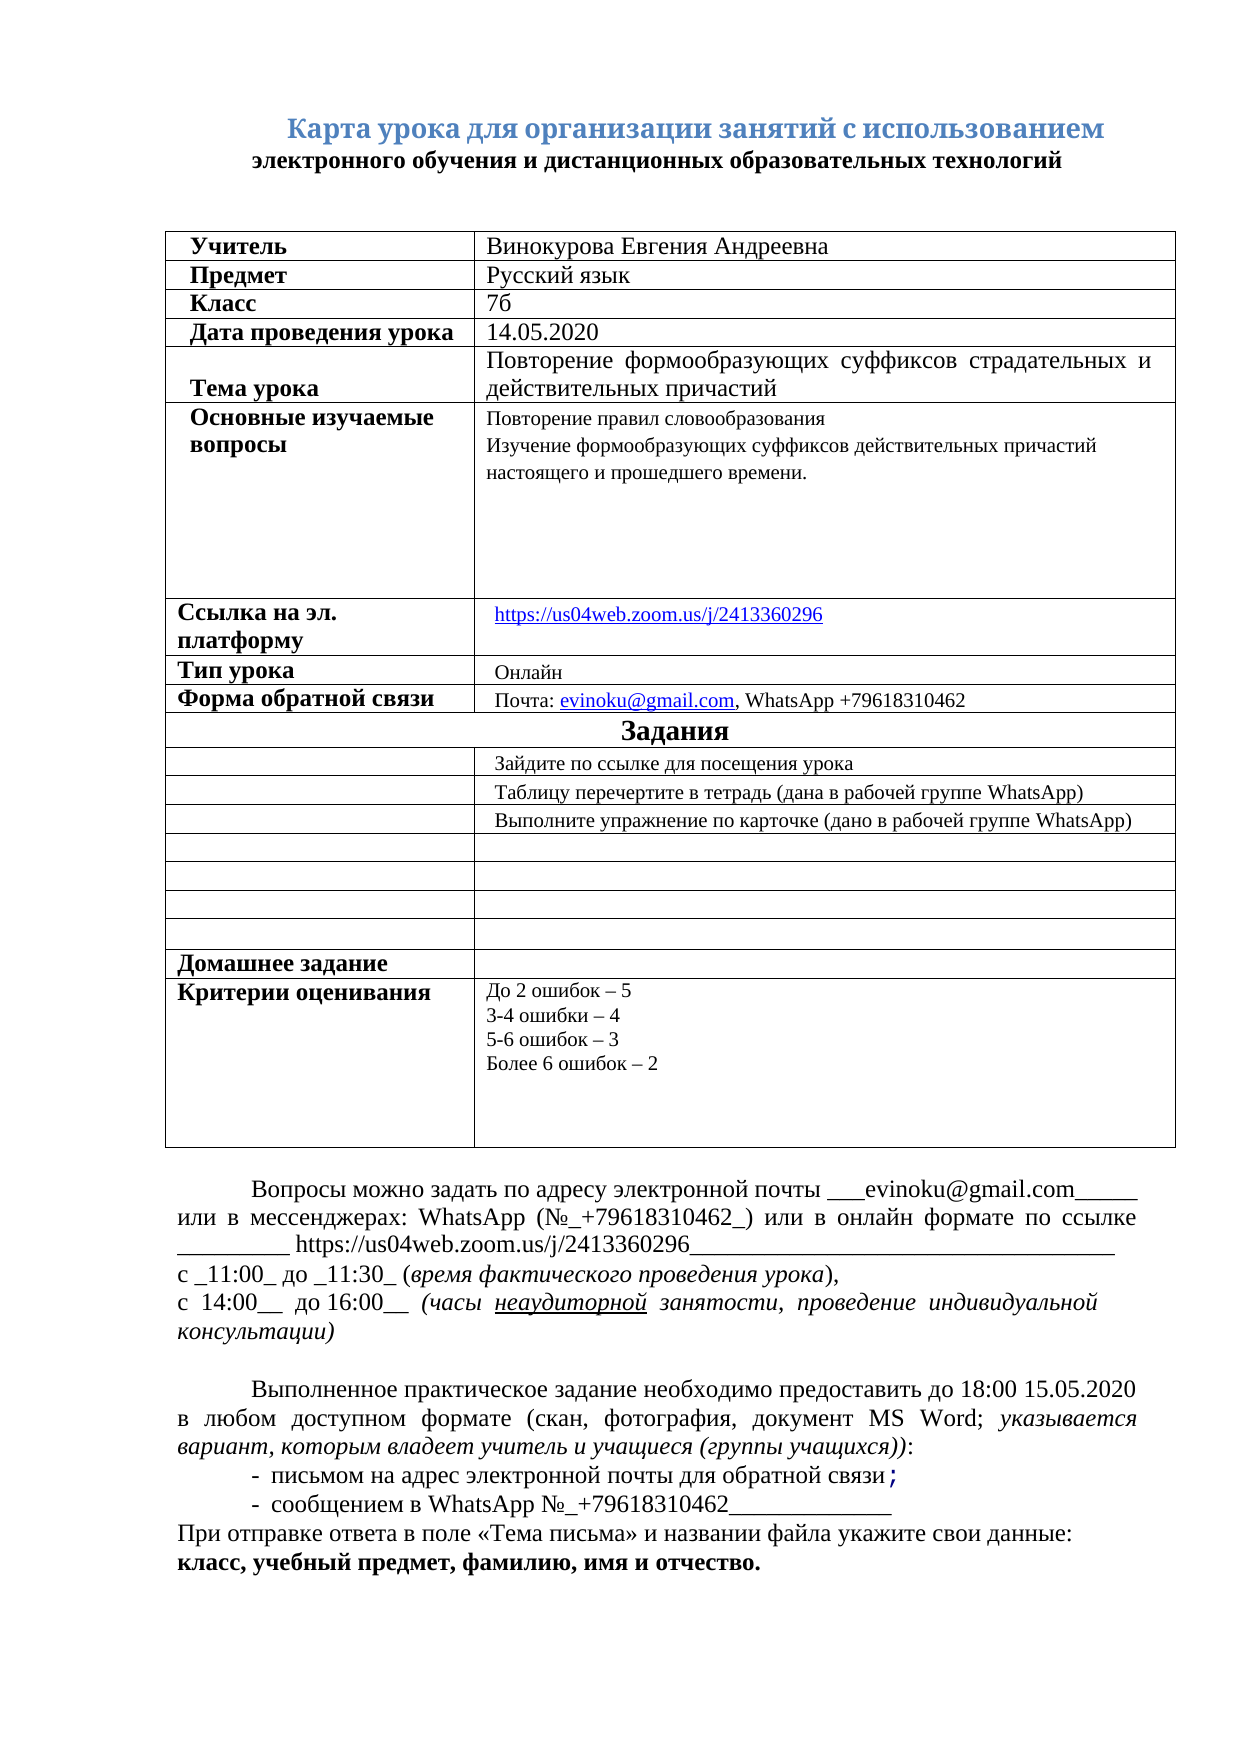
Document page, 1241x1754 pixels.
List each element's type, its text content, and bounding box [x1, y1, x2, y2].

table_cell Задания [166, 713, 1175, 747]
table_cell Онлайн [475, 656, 1175, 684]
table_cell Тема урока [166, 347, 474, 402]
list сообщением в WhatsApp №_+79618310462_____________ [251, 1490, 1150, 1518]
text Выполненное практическое задание необходимо предоставить до 18:00 15.05.2020 в любом доступном формате (скан, фотография, документ MS Word; указывается вариант, которым владеет учитель и учащиеся (группы учащихся)): [177, 1375, 1137, 1459]
table_cell [166, 919, 474, 949]
subtitle Карта урока для организации занятий с использованием [150, 114, 1150, 145]
table_cell 14.05.2020 [475, 319, 1175, 346]
text с _11:00_ до _11:30_ (время фактического проведения урока), [177, 1259, 1150, 1287]
table_cell Основные изучаемые вопросы [166, 403, 474, 598]
table_cell Выполните упражнение по карточке (дано в рабочей группе WhatsApp) [475, 805, 1175, 832]
table_cell [166, 776, 474, 804]
table_cell [166, 805, 474, 832]
table_cell Домашнее задание [166, 950, 474, 977]
text При отправке ответа в поле «Тема письма» и названии файла укажите свои данные: класс, учебный предмет, фамилию, имя и отчество. [177, 1519, 1137, 1576]
table_cell [166, 891, 474, 918]
table_cell [166, 834, 474, 861]
table_cell [166, 748, 474, 775]
text электронного обучения и дистанционных образовательных технологий [150, 145, 1164, 174]
table_header Винокурова Евгения Андреевна [475, 232, 1175, 260]
table_header Учитель [166, 232, 474, 260]
table_cell [475, 950, 1175, 977]
table_cell 7б [475, 290, 1175, 317]
table_cell Русский язык [475, 261, 1175, 289]
table_cell Таблицу перечертите в тетрадь (дана в рабочей группе WhatsApp) [475, 776, 1175, 804]
table_cell Критерии оценивания [166, 979, 474, 1147]
table_cell Класс [166, 290, 474, 317]
table_cell [475, 834, 1175, 861]
table_cell До 2 ошибок – 5 3-4 ошибки – 4 5-6 ошибок – 3 Более 6 ошибок – 2 [475, 979, 1175, 1147]
table_cell Ссылка на эл. платформу [166, 599, 474, 655]
table_cell Почта: evinoku@gmail.com, WhatsApp +79618310462 [475, 685, 1175, 712]
text Вопросы можно задать по адресу электронной почты ___evinoku@gmail.com_____ или в мессенджерах: WhatsApp (№_+79618310462_) или в онлайн формате по ссылке _________ https://us04web.zoom.us/j/2413360296__________________________________ [177, 1175, 1137, 1258]
table_cell Зайдите по ссылке для посещения урока [475, 748, 1175, 775]
text консультации) [177, 1316, 1150, 1345]
table_cell Предмет [166, 261, 474, 289]
table_cell [166, 862, 474, 889]
text с 14:00__ до 16:00__ (часы неаудиторной занятости, проведение индивидуальной [177, 1287, 1150, 1316]
list письмом на адрес электронной почты для обратной связи; [251, 1459, 1150, 1490]
table_cell Повторение правил словообразования Изучение формообразующих суффиксов действительных причастий настоящего и прошедшего времени. [475, 403, 1175, 598]
table_cell Тип урока [166, 656, 474, 684]
table_cell [475, 862, 1175, 889]
table_cell [475, 919, 1175, 949]
table_cell Повторение формообразующих суффиксов страдательных и действительных причастий [475, 347, 1175, 402]
table_cell Форма обратной связи [166, 685, 474, 712]
table_cell Дата проведения урока [166, 319, 474, 346]
table_cell [475, 891, 1175, 918]
table_cell https://us04web.zoom.us/j/2413360296 [475, 599, 1175, 655]
